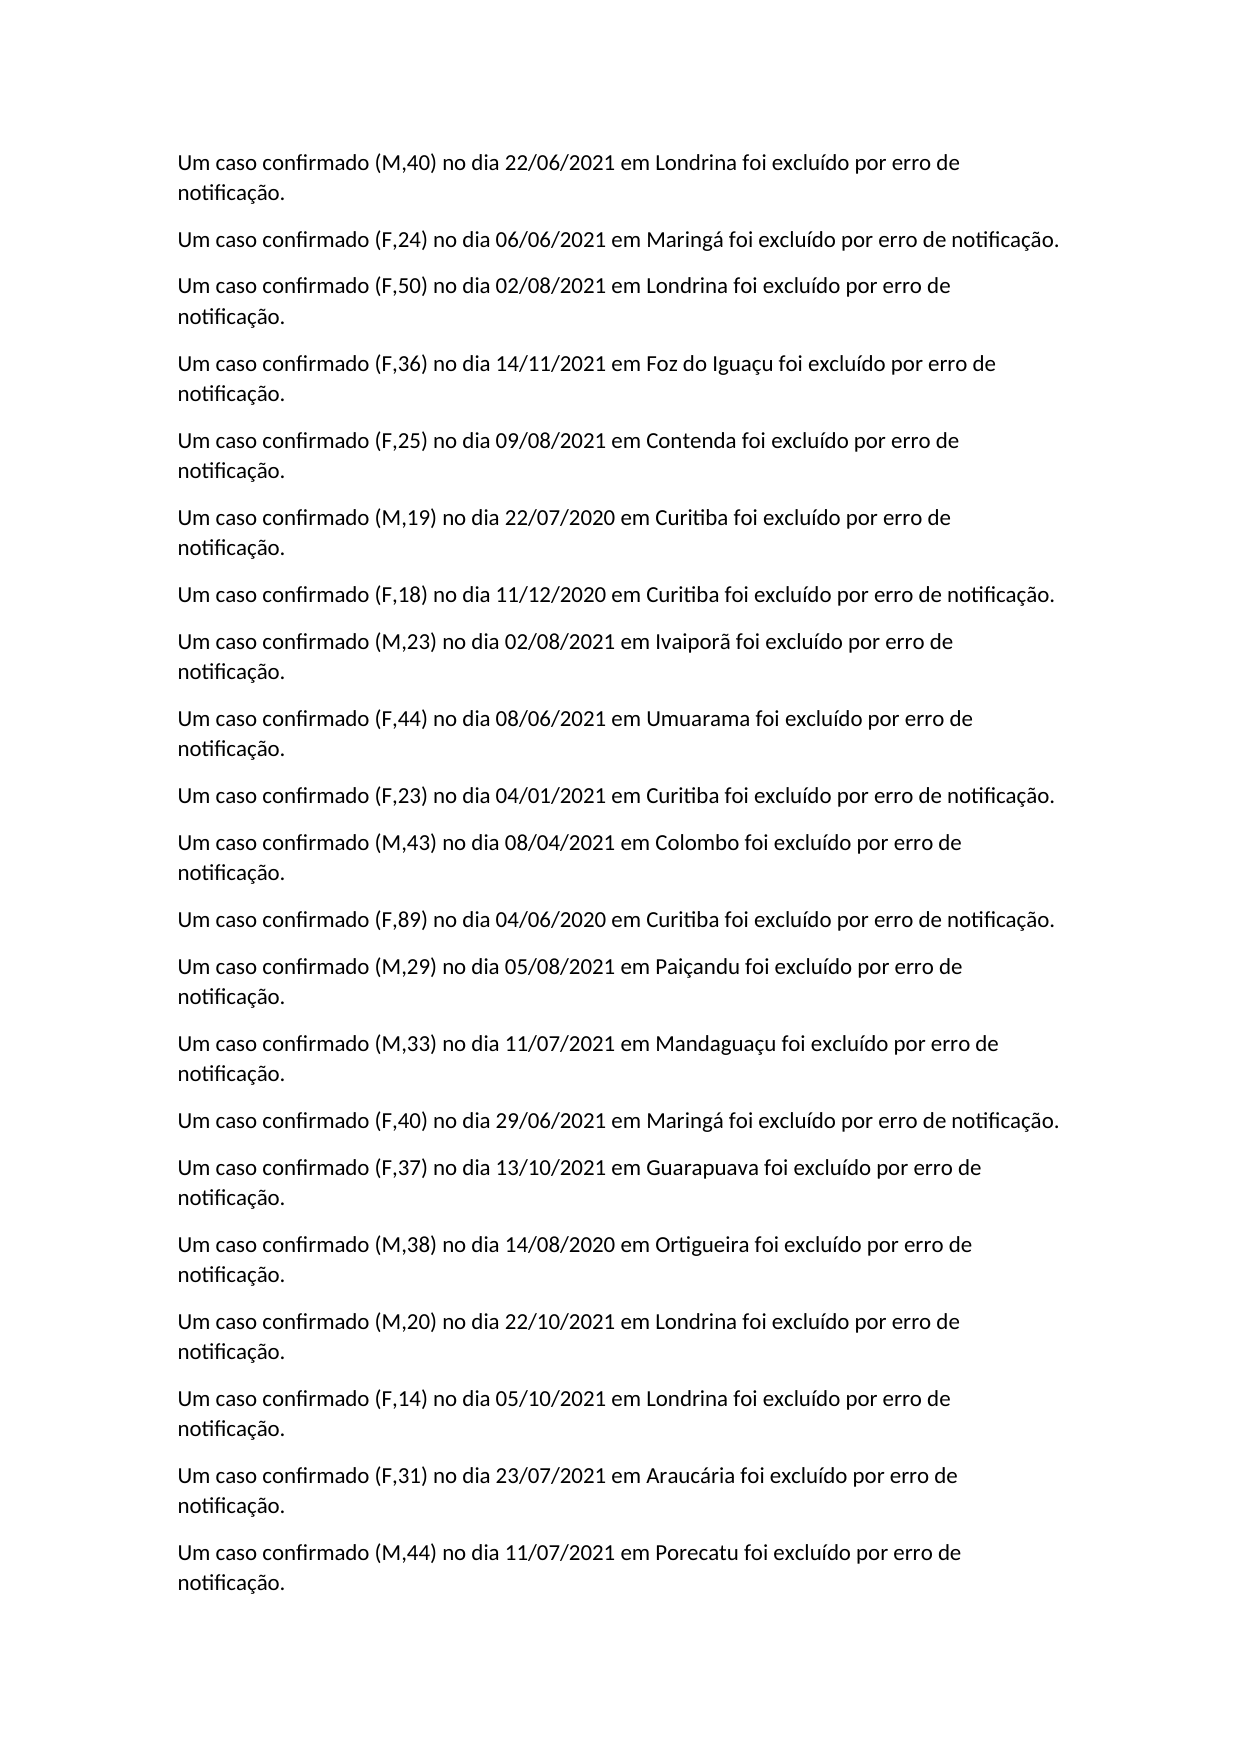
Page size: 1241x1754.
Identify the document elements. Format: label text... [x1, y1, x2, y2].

text Um caso confirmado (M,23) no dia 02/08/2021 em Ivaiporã foi excluído por erro de notificação. [177, 627, 1063, 685]
text Um caso confirmado (F,44) no dia 08/06/2021 em Umuarama foi excluído por erro de notificação. [177, 704, 1063, 762]
text Um caso confirmado (F,23) no dia 04/01/2021 em Curitiba foi excluído por erro de notificação. [177, 781, 1063, 809]
text Um caso confirmado (M,44) no dia 11/07/2021 em Porecatu foi excluído por erro de notificação. [177, 1538, 1063, 1596]
text Um caso confirmado (F,36) no dia 14/11/2021 em Foz do Iguaçu foi excluído por erro de notificação. [177, 349, 1063, 407]
text Um caso confirmado (F,31) no dia 23/07/2021 em Araucária foi excluído por erro de notificação. [177, 1461, 1063, 1519]
text Um caso confirmado (M,29) no dia 05/08/2021 em Paiçandu foi excluído por erro de notificação. [177, 952, 1063, 1010]
text Um caso confirmado (M,33) no dia 11/07/2021 em Mandaguaçu foi excluído por erro de notificação. [177, 1029, 1063, 1087]
text Um caso confirmado (M,43) no dia 08/04/2021 em Colombo foi excluído por erro de notificação. [177, 828, 1063, 886]
text Um caso confirmado (M,20) no dia 22/10/2021 em Londrina foi excluído por erro de notificação. [177, 1307, 1063, 1365]
text Um caso confirmado (F,24) no dia 06/06/2021 em Maringá foi excluído por erro de notificação. [177, 225, 1063, 253]
text Um caso confirmado (F,50) no dia 02/08/2021 em Londrina foi excluído por erro de notificação. [177, 272, 1063, 330]
text Um caso confirmado (F,37) no dia 13/10/2021 em Guarapuava foi excluído por erro de notificação. [177, 1153, 1063, 1211]
text Um caso confirmado (M,40) no dia 22/06/2021 em Londrina foi excluído por erro de notificação. [177, 148, 1063, 206]
text Um caso confirmado (F,40) no dia 29/06/2021 em Maringá foi excluído por erro de notificação. [177, 1106, 1063, 1134]
text Um caso confirmado (F,18) no dia 11/12/2020 em Curitiba foi excluído por erro de notificação. [177, 580, 1063, 608]
text Um caso confirmado (F,25) no dia 09/08/2021 em Contenda foi excluído por erro de notificação. [177, 426, 1063, 484]
text Um caso confirmado (M,38) no dia 14/08/2020 em Ortigueira foi excluído por erro de notificação. [177, 1230, 1063, 1288]
text Um caso confirmado (M,19) no dia 22/07/2020 em Curitiba foi excluído por erro de notificação. [177, 503, 1063, 561]
text Um caso confirmado (F,89) no dia 04/06/2020 em Curitiba foi excluído por erro de notificação. [177, 905, 1063, 933]
text Um caso confirmado (F,14) no dia 05/10/2021 em Londrina foi excluído por erro de notificação. [177, 1384, 1063, 1442]
